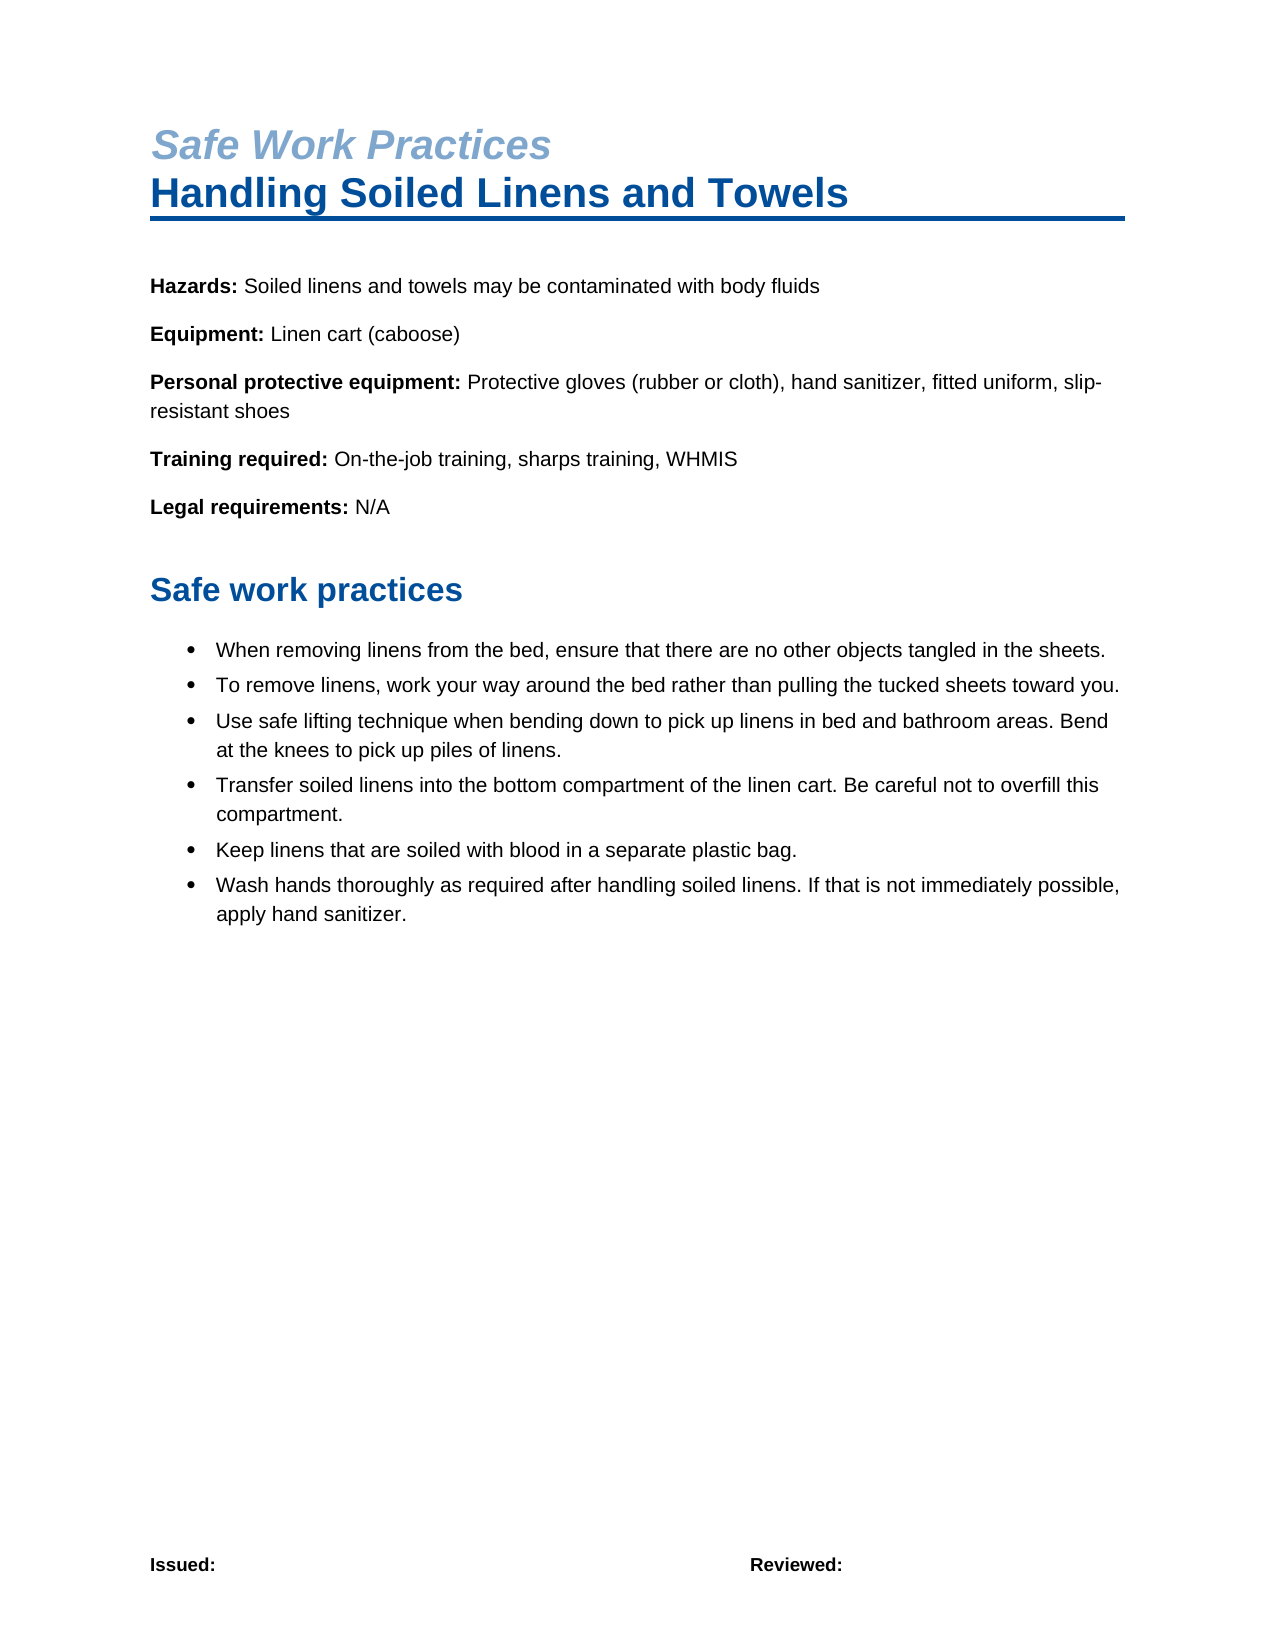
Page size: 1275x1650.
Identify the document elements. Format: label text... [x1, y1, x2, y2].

text Equipment: Linen cart (caboose) [150, 318, 1125, 348]
text Personal protective equipment: Protective gloves (rubber or cloth), hand sanitizer, fitted uniform, slip-resistant shoes [150, 366, 1125, 425]
subtitle Safe work practices [150, 571, 1125, 609]
list Wash hands thoroughly as required after handling soiled linens. If that is not immediately possible, apply hand sanitizer. [187, 869, 1125, 928]
list When removing linens from the bed, ensure that there are no other objects tangled in the sheets. [187, 634, 1125, 663]
text Safe Work Practices Handling Soiled Linens and Towels [150, 120, 1125, 216]
text Training required: On-the-job training, sharps training, WHMIS [150, 443, 1125, 473]
list Keep linens that are soiled with blood in a separate plastic bag. [187, 834, 1125, 863]
list Transfer soiled linens into the bottom compartment of the linen cart. Be careful not to overfill this compartment. [187, 769, 1125, 828]
text Hazards: Soiled linens and towels may be contaminated with body fluids [150, 271, 1125, 300]
list To remove linens, work your way around the bed rather than pulling the tucked sheets toward you. [187, 669, 1125, 698]
text Legal requirements: N/A [150, 491, 1125, 521]
list Use safe lifting technique when bending down to pick up linens in bed and bathroom areas. Bend at the knees to pick up piles of linens. [187, 705, 1125, 763]
